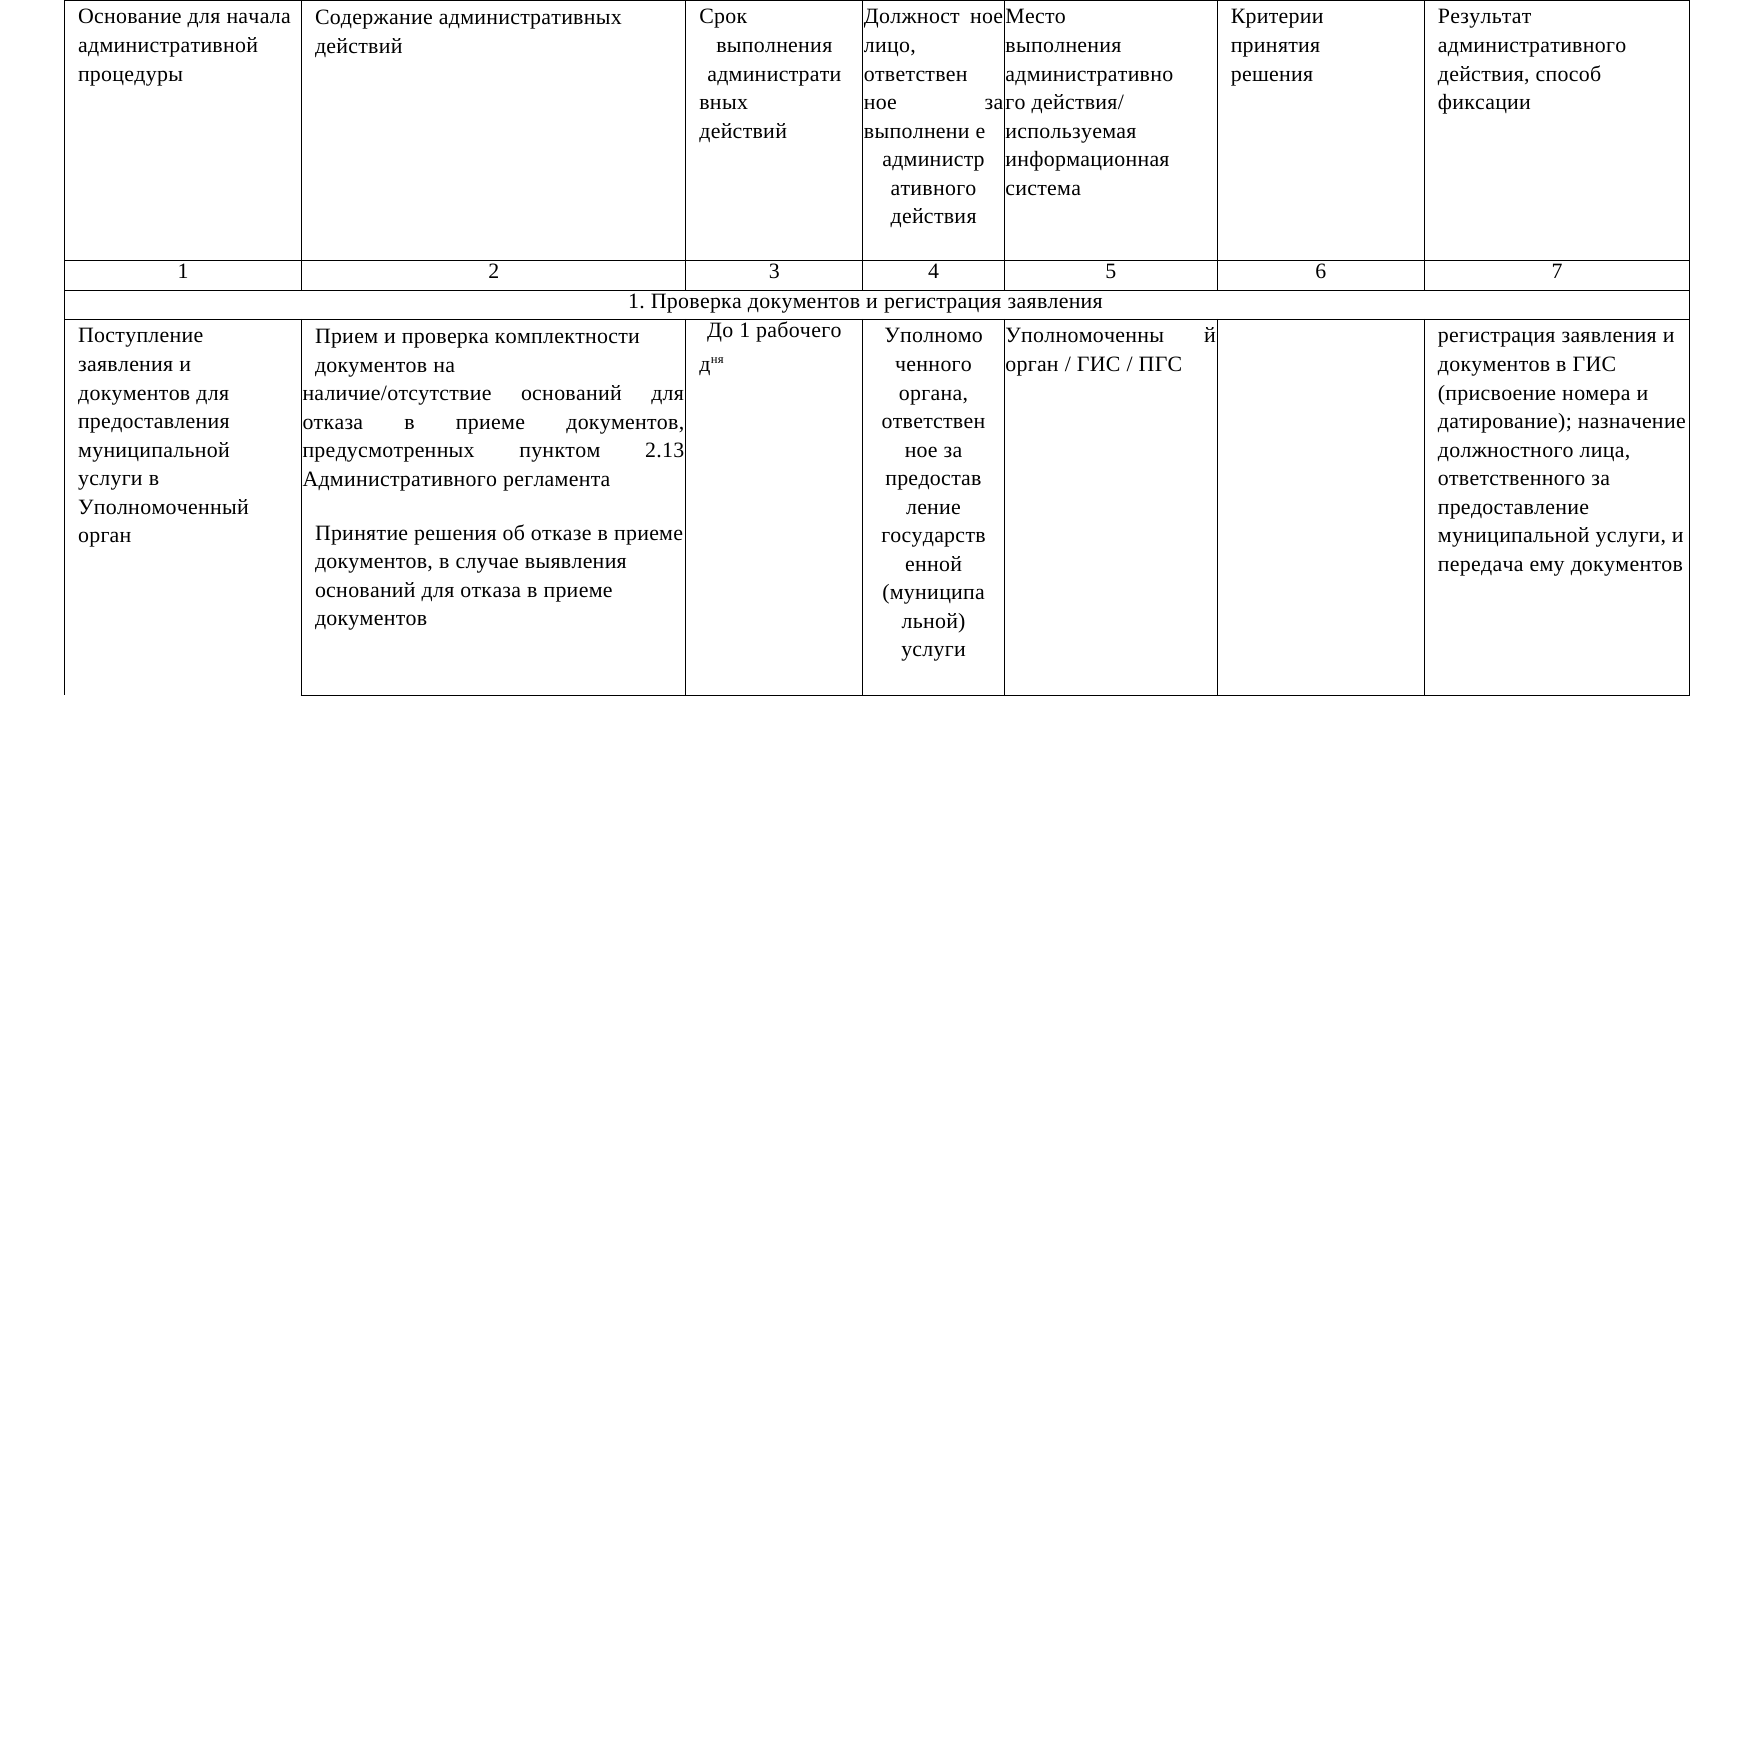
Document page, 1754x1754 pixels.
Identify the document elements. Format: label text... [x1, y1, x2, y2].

table_cell 1. Проверка документов и регистрация заявления [65, 291, 1689, 319]
table_cell 6 [1218, 261, 1424, 290]
table_header Срок выполнения администрати вных действий [686, 1, 862, 260]
table_header Содержание административных действий [302, 1, 685, 260]
table_cell Поступление заявления и документов для предоставления муниципальной услуги в Уполномоченный орган [65, 320, 301, 695]
table_header Критерии принятия решения [1218, 1, 1424, 260]
table_cell До 1 рабочего дня [686, 320, 862, 695]
table_cell Уполномоченны й орган / ГИС / ПГС [1005, 320, 1217, 695]
table_cell Уполномо ченного органа, ответствен ное за предостав ление государств енной (муниципа льной) услуги [863, 320, 1004, 695]
table_cell Прием и проверка комплектности документов на наличие/отсутствие оснований для отказа в приеме документов, предусмотренных пунктом 2.13 Административного регламента Принятие решения об отказе в приеме документов, в случае выявления оснований для отказа в приеме документов [302, 320, 685, 695]
table_cell 4 [863, 261, 1004, 290]
table_cell 2 [302, 261, 685, 290]
table_header Результат административного действия, способ фиксации [1425, 1, 1689, 260]
table_cell 5 [1005, 261, 1217, 290]
table_header Должност ное лицо, ответствен ное за выполнени е администр ативного действия [863, 1, 1004, 260]
table_cell 1 [65, 261, 301, 290]
table_cell [1218, 320, 1424, 695]
table_cell 3 [686, 261, 862, 290]
table_header Основание для начала административной процедуры [65, 1, 301, 260]
table_header Место выполнения административно го действия/ используемая информационная система [1005, 1, 1217, 260]
table_cell 7 [1425, 261, 1689, 290]
table_cell регистрация заявления и документов в ГИС (присвоение номера и датирование); назначение должностного лица, ответственного за предоставление муниципальной услуги, и передача ему документов [1425, 320, 1689, 695]
